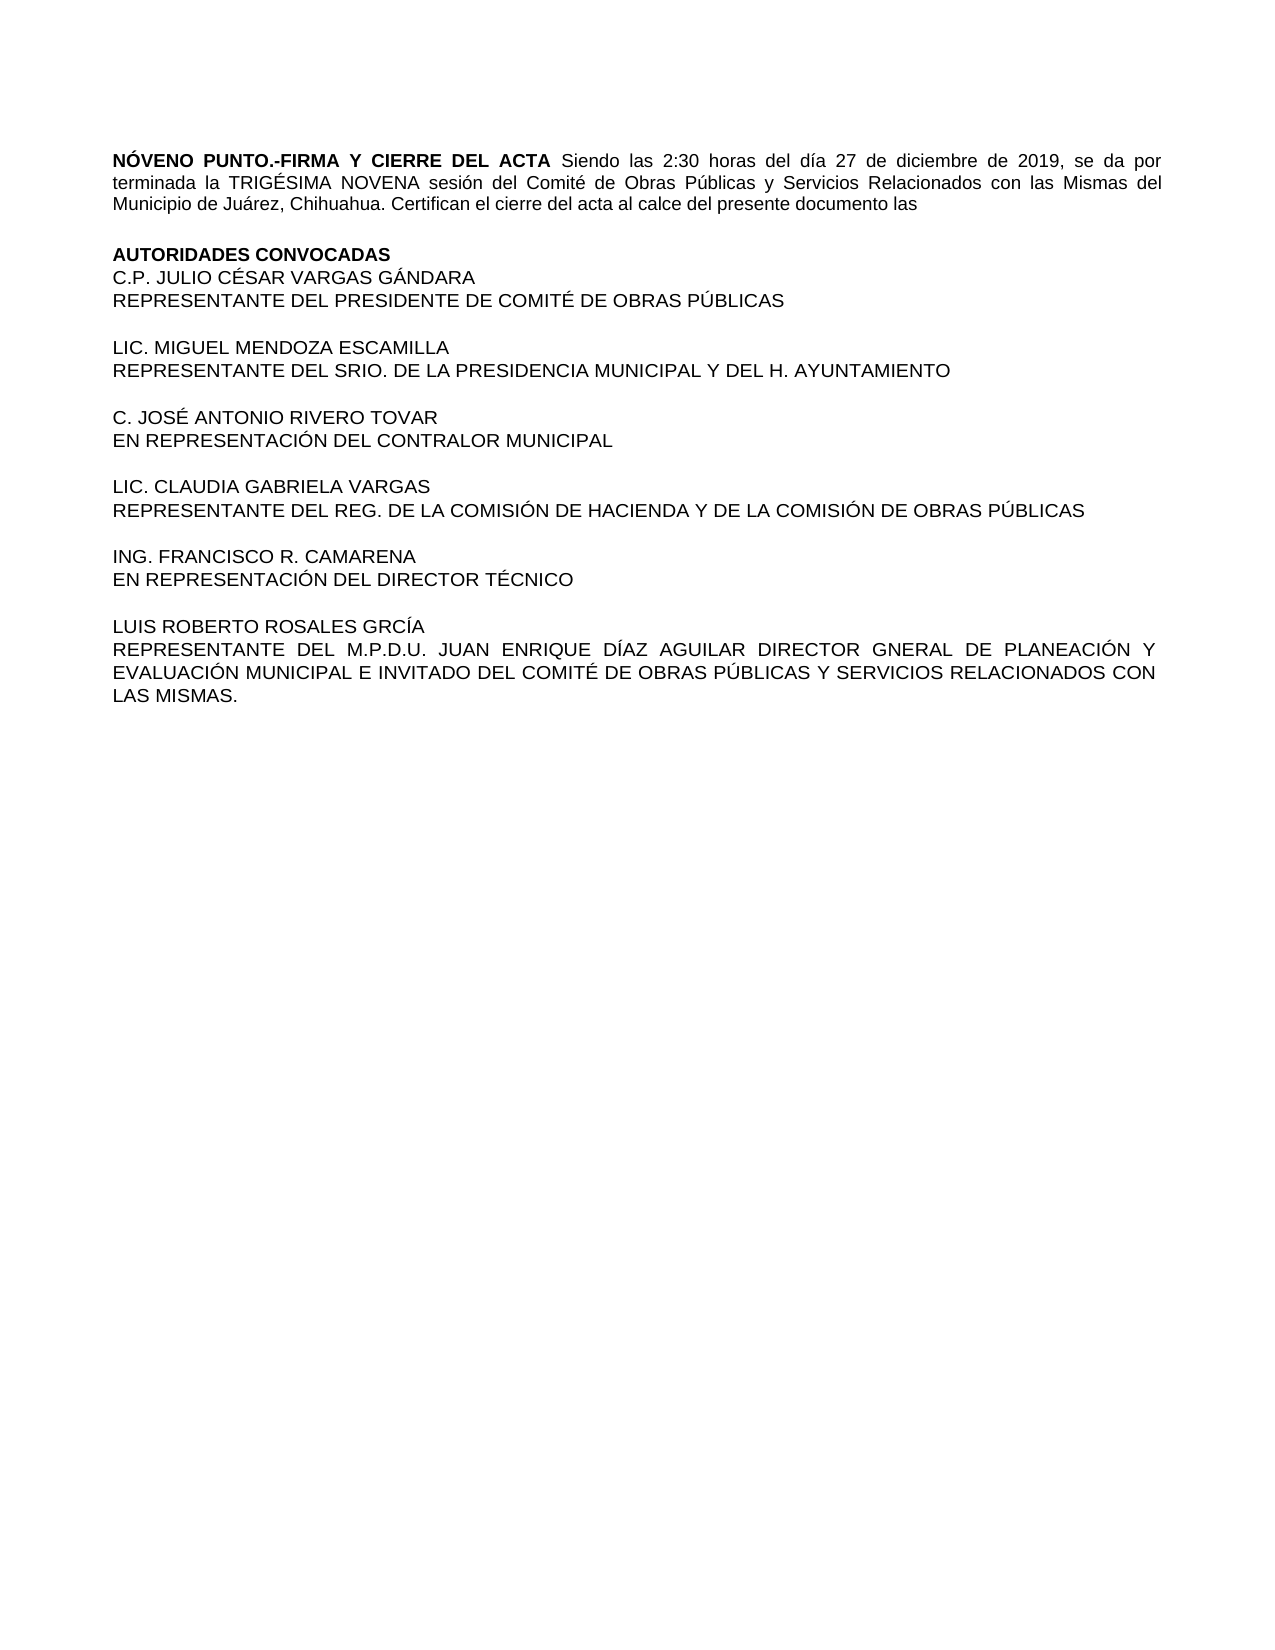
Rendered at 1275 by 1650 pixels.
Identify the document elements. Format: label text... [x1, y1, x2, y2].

text NÓVENO PUNTO.-FIRMA Y CIERRE DEL ACTA Siendo las 2:30 horas del día 27 de diciembre de 2019, se da por terminada la TRIGÉSIMA NOVENA sesión del Comité de Obras Públicas y Servicios Relacionados con las Mismas del Municipio de Juárez, Chihuahua. Certifican el cierre del acta al calce del presente documento las [112, 150, 1162, 215]
text REPRESENTANTE DEL M.P.D.U. JUAN ENRIQUE DÍAZ AGUILAR DIRECTOR GNERAL DE PLANEACIÓN Y EVALUACIÓN MUNICIPAL E INVITADO DEL COMITÉ DE OBRAS PÚBLICAS Y SERVICIOS RELACIONADOS CON LAS MISMAS. [112, 639, 1157, 707]
text ING. FRANCISCO R. CAMARENA [112, 546, 1157, 567]
text LUIS ROBERTO ROSALES GRCÍA [112, 616, 1157, 637]
text LIC. CLAUDIA GABRIELA VARGAS [112, 476, 1157, 498]
text REPRESENTANTE DEL SRIO. DE LA PRESIDENCIA MUNICIPAL Y DEL H. AYUNTAMIENTO [112, 360, 1157, 382]
text EN REPRESENTACIÓN DEL DIRECTOR TÉCNICO [112, 569, 1157, 591]
text REPRESENTANTE DEL REG. DE LA COMISIÓN DE HACIENDA Y DE LA COMISIÓN DE OBRAS PÚBLICAS [112, 499, 1157, 521]
text C.P. JULIO CÉSAR VARGAS GÁNDARA [112, 267, 1157, 289]
text REPRESENTANTE DEL PRESIDENTE DE COMITÉ DE OBRAS PÚBLICAS [112, 290, 1157, 312]
text AUTORIDADES CONVOCADAS [112, 244, 1172, 265]
text LIC. MIGUEL MENDOZA ESCAMILLA [112, 337, 1157, 358]
text C. JOSÉ ANTONIO RIVERO TOVAR [112, 406, 1157, 428]
text EN REPRESENTACIÓN DEL CONTRALOR MUNICIPAL [112, 430, 1157, 451]
